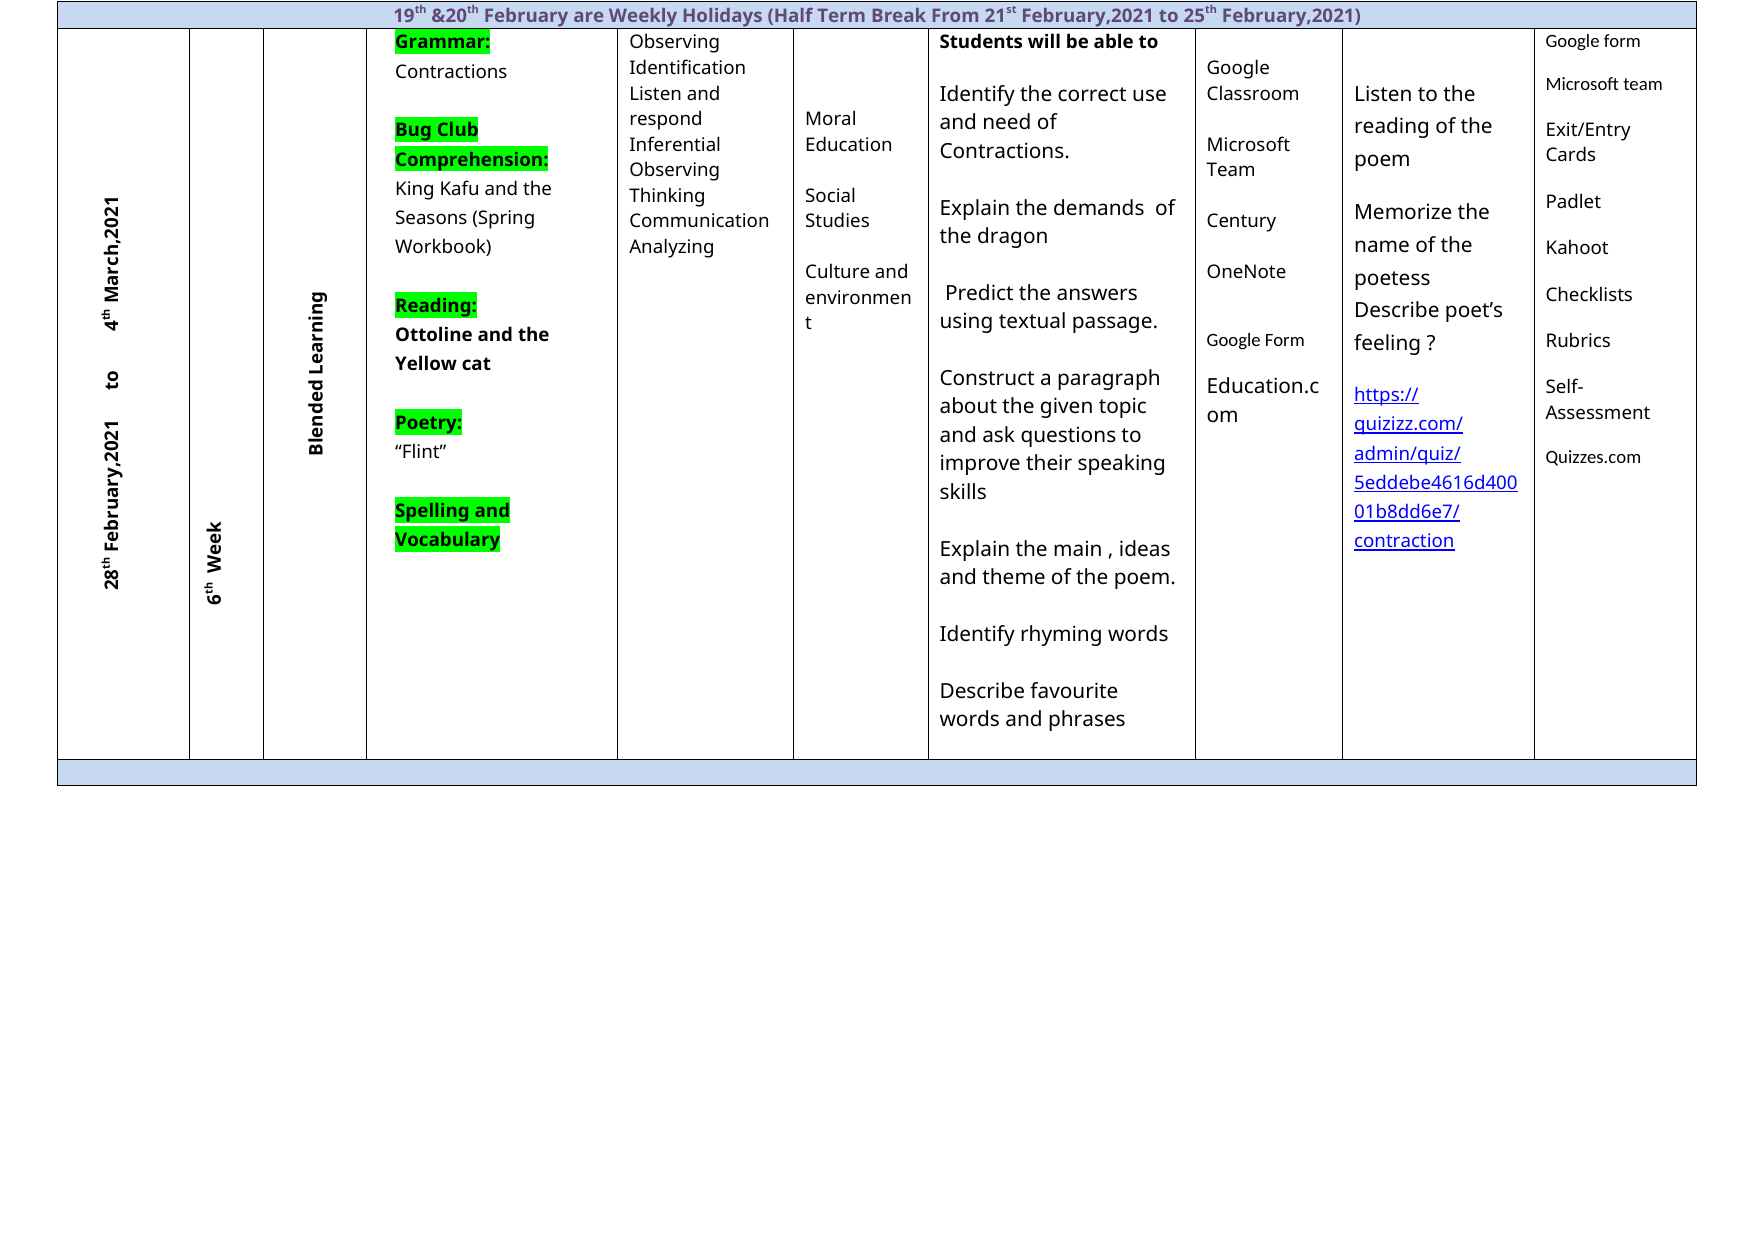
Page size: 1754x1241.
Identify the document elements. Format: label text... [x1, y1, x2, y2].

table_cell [1535, 29, 1696, 758]
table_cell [794, 29, 928, 758]
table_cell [1196, 29, 1342, 758]
table_cell Students will be able to Identify the correct use and need of Contractions. Explain the demands of the dragon Predict the answers using textual passage. Construct a paragraph about the given topic and ask questions to improve their speaking skills Explain the main , ideas and theme of the poem. Identify rhyming words Describe favourite words and phrases [929, 29, 1195, 758]
table_cell 19th &20th February are Weekly Holidays (Half Term Break From 21st February,2021 to 25th February,2021) [58, 2, 1696, 28]
table_cell 28th February,2021 to 4th March,2021 [58, 29, 189, 758]
table_cell Grammar: Contractions Bug Club Comprehension: King Kafu and the Seasons (Spring Workbook) Reading: Ottoline and the Yellow cat Poetry: “Flint” Spelling and Vocabulary [367, 29, 617, 758]
table_cell Blended Learning [264, 29, 366, 758]
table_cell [618, 29, 793, 758]
table_cell [58, 760, 1696, 785]
table_cell 6th Week [190, 29, 263, 758]
table_cell Listen to the reading of the poem Memorize the name of the poetess Describe poet’s feeling ? https://quizizz.com/admin/quiz/5eddebe4616d40001b8dd6e7/contraction [1343, 29, 1534, 758]
